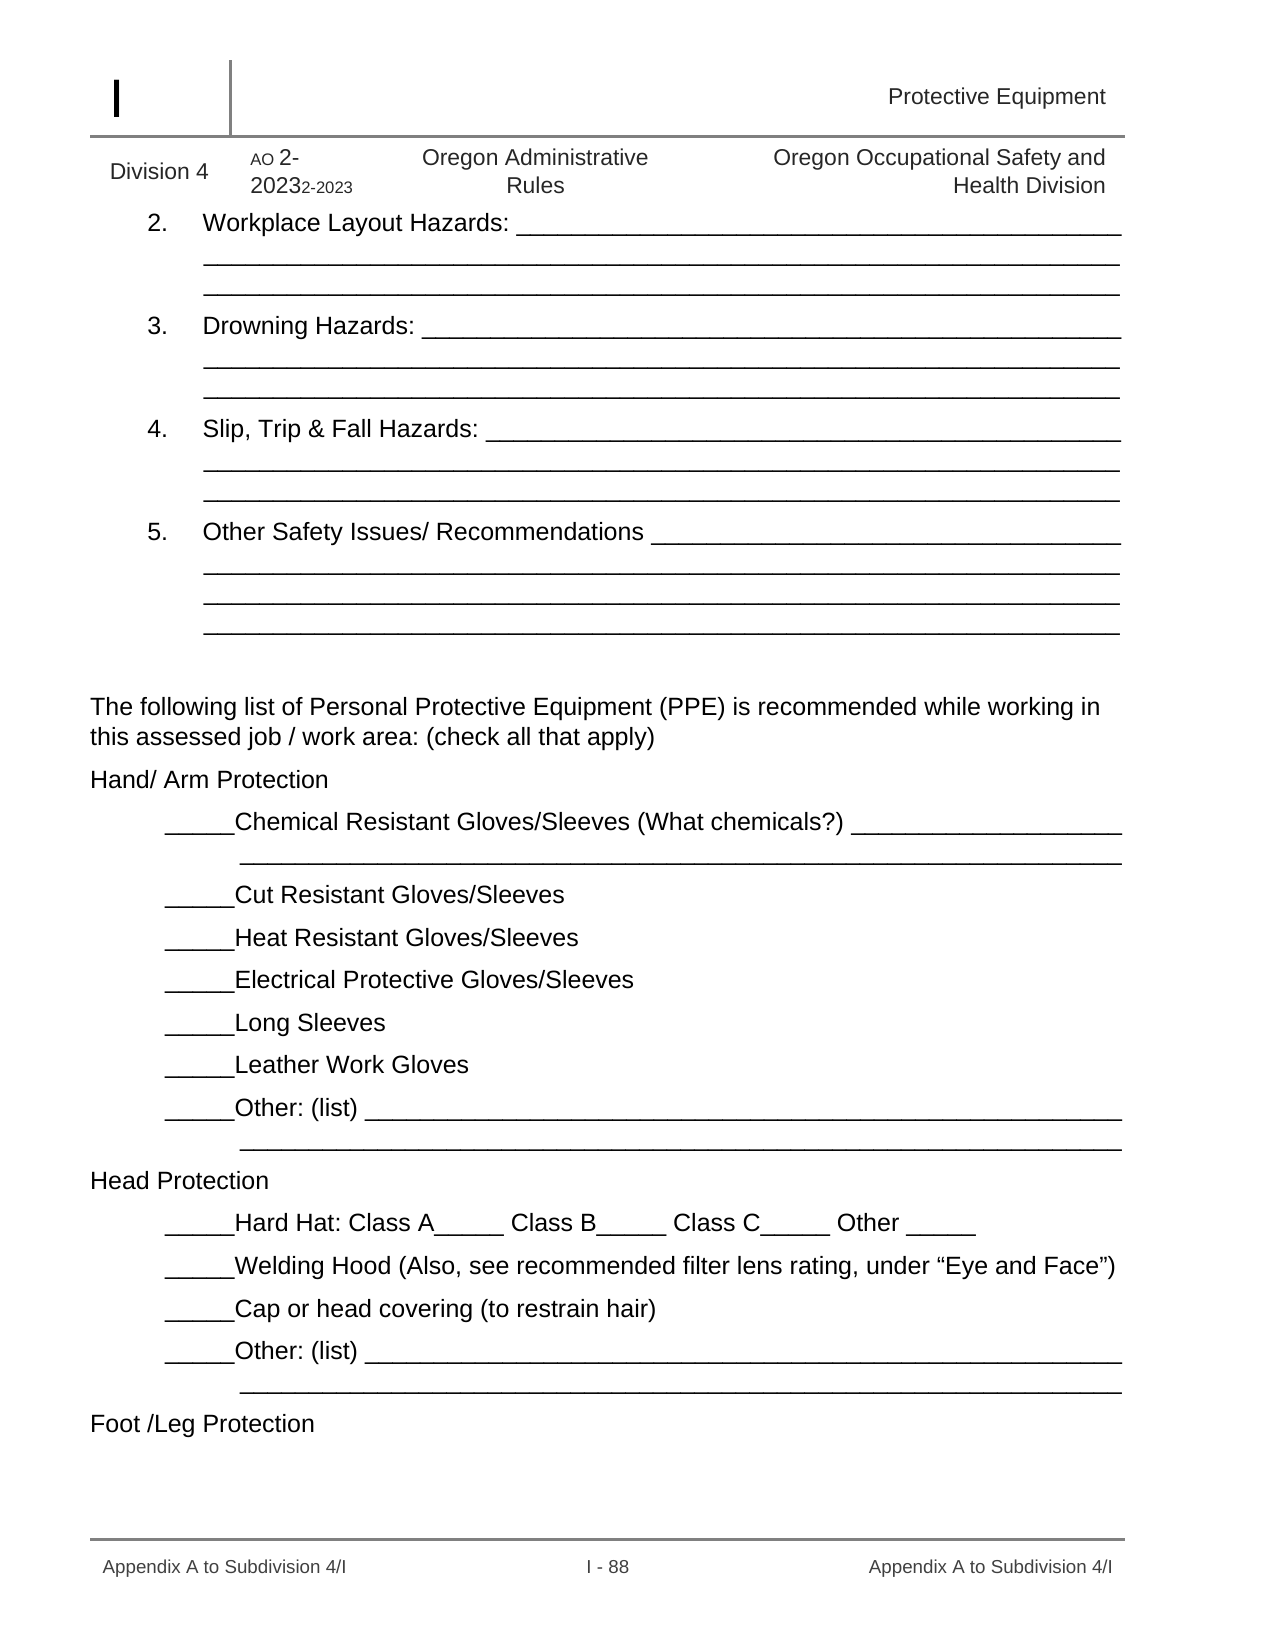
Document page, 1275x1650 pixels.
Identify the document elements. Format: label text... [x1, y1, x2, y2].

text _____Long Sleeves [165, 1008, 1125, 1037]
text 3. Drowning Hazards: [147, 311, 1125, 400]
text _____Electrical Protective Gloves/Sleeves [165, 965, 1125, 994]
text _____Chemical Resistant Gloves/Sleeves (What chemicals?) [165, 807, 1125, 866]
text 2. Workplace Layout Hazards: [147, 150, 1125, 297]
text _____Other: (list) [165, 1093, 1125, 1152]
text 5. Other Safety Issues/ Recommendations [147, 516, 1125, 636]
text _____Hard Hat: Class A_____ Class B_____ Class C_____ Other _____ [165, 1208, 1125, 1237]
text _____Other: (list) [165, 1336, 1125, 1395]
text _____Leather Work Gloves [165, 1050, 1125, 1079]
text Hand/ Arm Protection [90, 765, 1125, 793]
text 4. Slip, Trip & Fall Hazards: [147, 414, 1125, 503]
text _____Cap or head covering (to restrain hair) [165, 1293, 1125, 1322]
text Head Protection [90, 1166, 1125, 1194]
text _____Cut Resistant Gloves/Sleeves [165, 880, 1125, 909]
text _____Heat Resistant Gloves/Sleeves [165, 923, 1125, 951]
text _____Welding Hood (Also, see recommended filter lens rating, under “Eye and Face”) [165, 1251, 1125, 1280]
text The following list of Personal Protective Equipment (PPE) is recommended while working in this assessed job / work area: (check all that apply) [90, 692, 1125, 751]
text Foot /Leg Protection [90, 1409, 1125, 1438]
